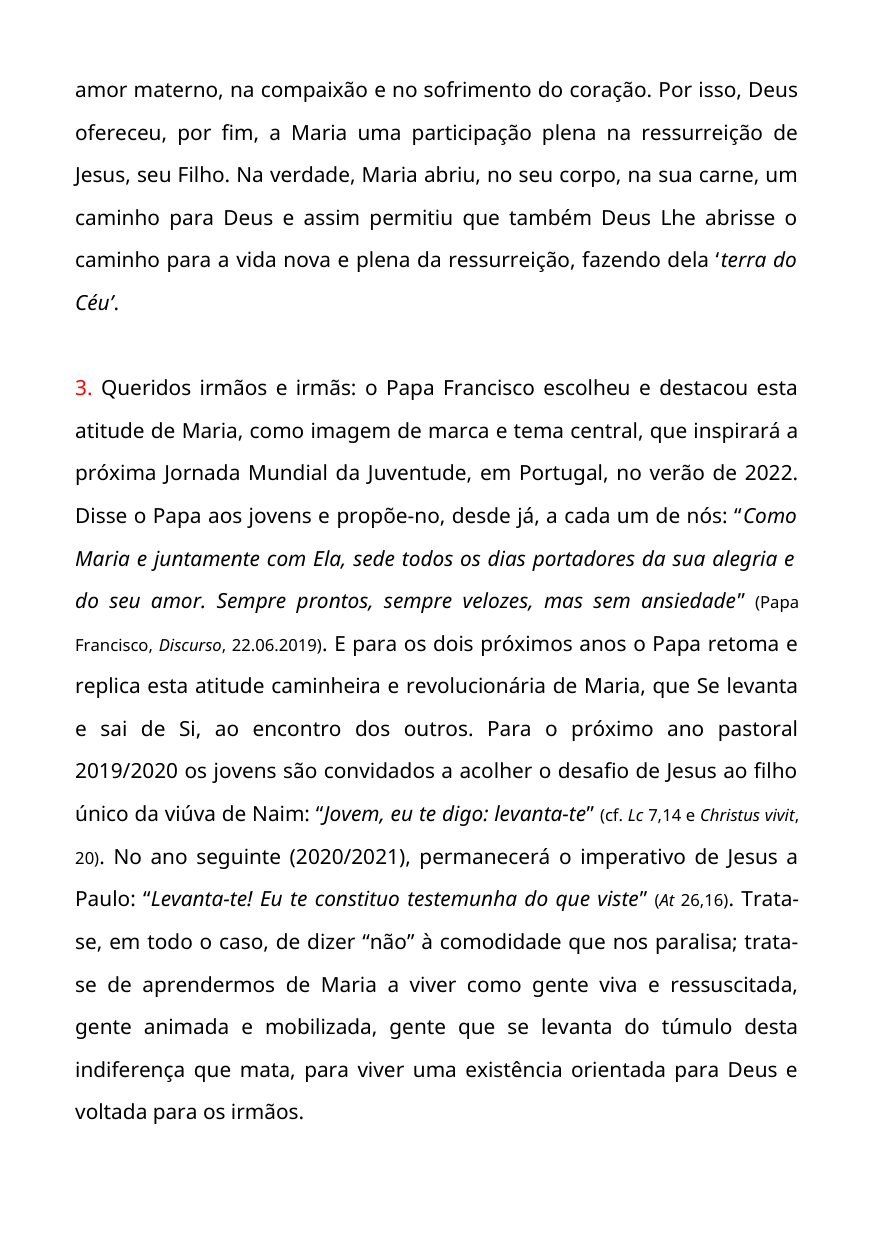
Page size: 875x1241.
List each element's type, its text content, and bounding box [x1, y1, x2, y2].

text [75, 75, 799, 316]
text 3. Queridos irmãos e irmãs: o Papa Francisco escolheu e destacou esta atitude de Maria, como imagem de marca e tema central, que inspirará a próxima Jornada Mundial da Juventude, em Portugal, no verão de 2022. Disse o Papa aos jovens e propõe-no, desde já, a cada um de nós: “Como Maria e juntamente com Ela, sede todos os dias portadores da sua alegria e do seu amor. Sempre prontos, sempre velozes, mas sem ansiedade” (Papa Francisco, Discurso, 22.06.2019). E para os dois próximos anos o Papa retoma e replica esta atitude caminheira e revolucionária de Maria, que Se levanta e sai de Si, ao encontro dos outros. Para o próximo ano pastoral 2019/2020 os jovens são convidados a acolher o desafio de Jesus ao filho único da viúva de Naim: “Jovem, eu te digo: levanta-te” (cf. Lc 7,14 e Christus vivit, 20). No ano seguinte (2020/2021), permanecerá o imperativo de Jesus a Paulo: “Levanta-te! Eu te constituo testemunha do que viste” (At 26,16). Trata-se, em todo o caso, de dizer “não” à comodidade que nos paralisa; trata-se de aprendermos de Maria a viver como gente viva e ressuscitada, gente animada e mobilizada, gente que se levanta do túmulo desta indiferença que mata, para viver uma existência orientada para Deus e voltada para os irmãos. [75, 373, 799, 1126]
